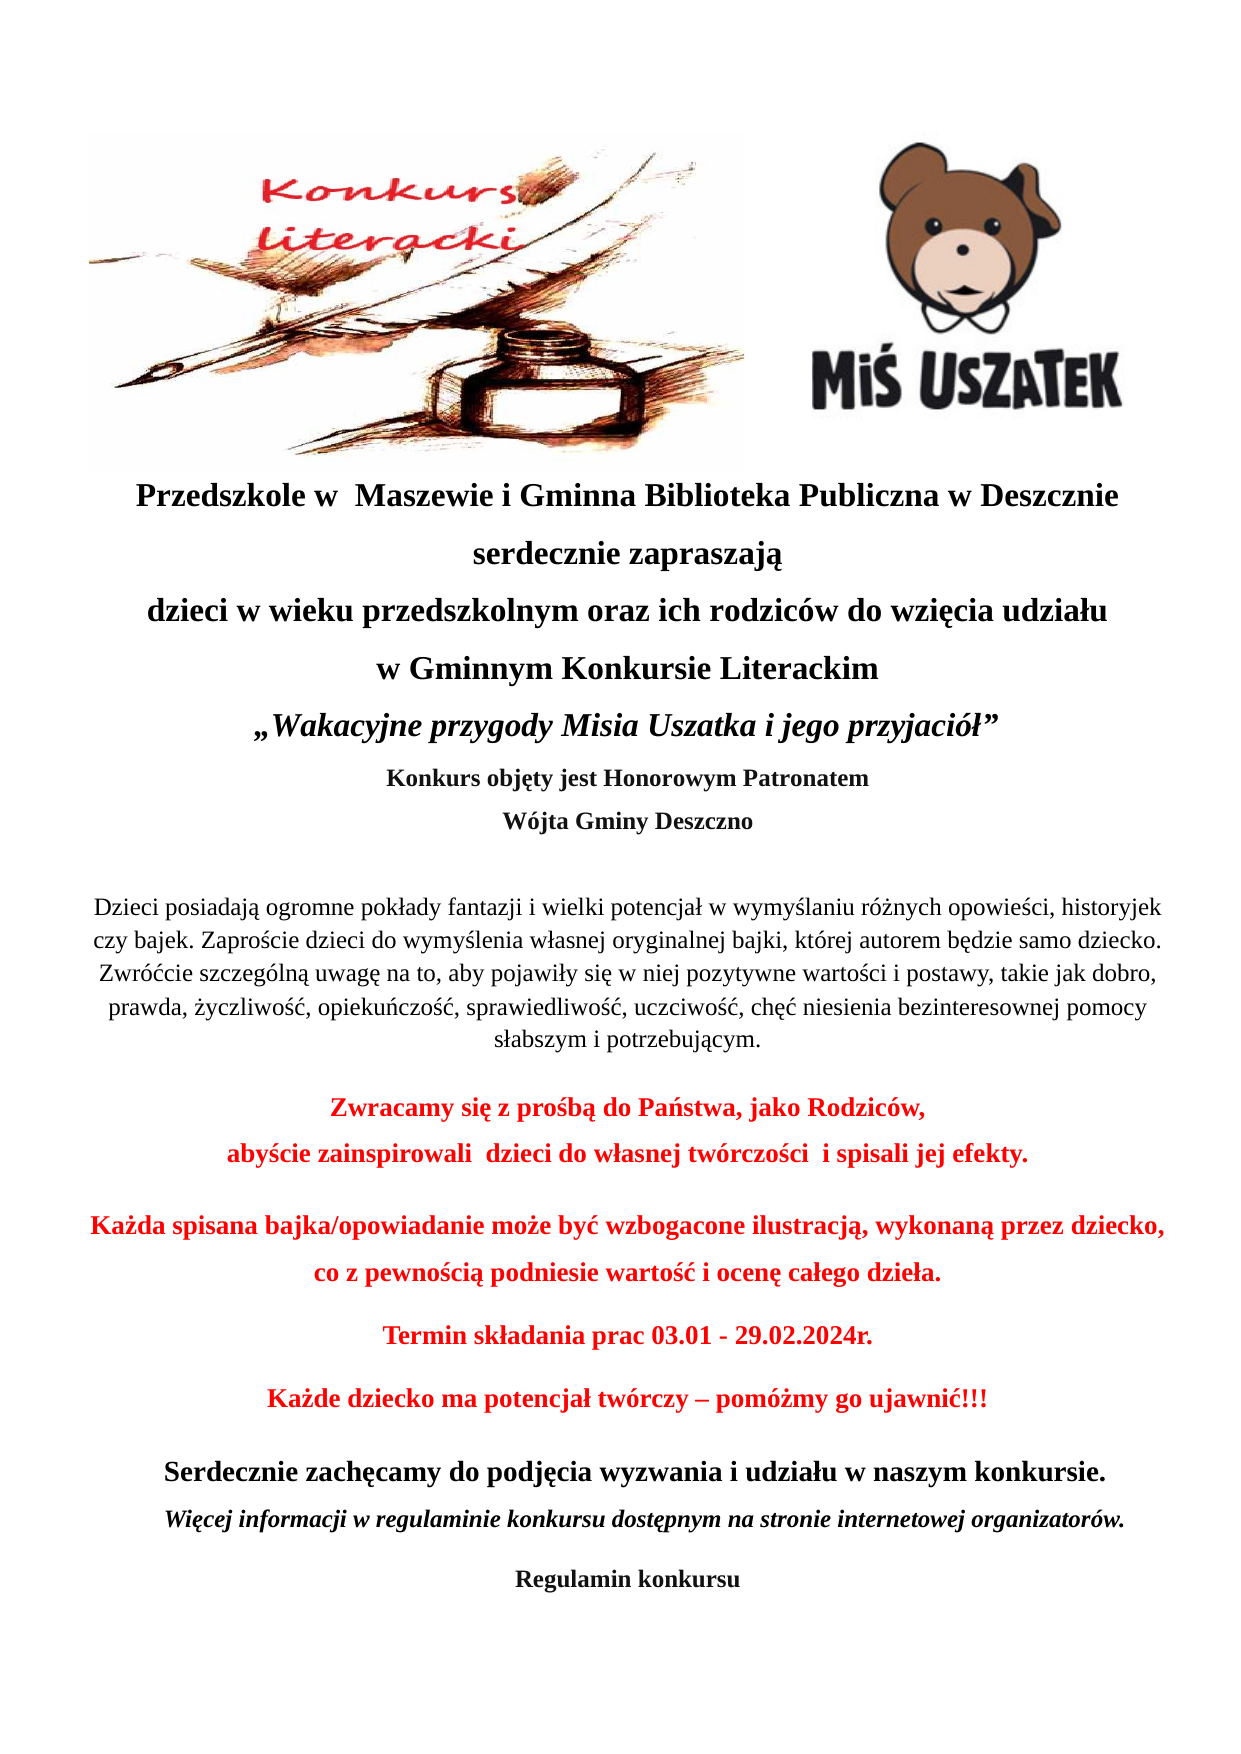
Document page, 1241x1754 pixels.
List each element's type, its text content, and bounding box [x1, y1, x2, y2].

text Konkurs objęty jest Honorowym Patronatem [89, 763, 1167, 792]
text serdecznie zapraszają [89, 533, 1167, 571]
picture [800, 132, 1130, 419]
text Każda spisana bajka/opowiadanie może być wzbogacone ilustracją, wykonaną przez dziecko, co z pewnością podniesie wartość i ocenę całego dzieła. [89, 1209, 1167, 1287]
text Dzieci posiadają ogromne pokłady fantazji i wielki potencjał w wymyślaniu różnych opowieści, historyjek czy bajek. Zaproście dzieci do wymyślenia własnej oryginalnej bajki, której autorem będzie samo dziecko. Zwróćcie szczególną uwagę na to, aby pojawiły się w niej pozytywne wartości i postawy, takie jak dobro, prawda, życzliwość, opiekuńczość, sprawiedliwość, uczciwość, chęć niesienia bezinteresownej pomocy słabszym i potrzebującym. [89, 892, 1167, 1053]
text Każde dziecko ma potencjał twórczy – pomóżmy go ujawnić!!! [89, 1382, 1167, 1413]
text Regulamin konkursu [89, 1564, 1167, 1593]
text „Wakacyjne przygody Misia Uszatka i jego przyjaciół” [89, 706, 1167, 744]
text Wójta Gminy Deszczno [89, 806, 1167, 835]
picture [88, 132, 745, 473]
text dzieci w wieku przedszkolnym oraz ich rodziców do wzięcia udziału [89, 591, 1167, 629]
list Więcej informacji w regulaminie konkursu dostępnym na stronie internetowej organizatorów. [164, 1504, 1167, 1533]
text Przedszkole w Maszewie i Gminna Biblioteka Publiczna w Deszcznie [89, 476, 1167, 514]
text abyście zainspirowali dzieci do własnej twórczości i spisali jej efekty. [89, 1137, 1167, 1168]
text w Gminnym Konkursie Literackim [89, 648, 1167, 686]
text Termin składania prac 03.01 - 29.02.2024r. [89, 1319, 1167, 1350]
list Serdecznie zachęcamy do podjęcia wyzwania i udziału w naszym konkursie. [164, 1454, 1167, 1487]
text Zwracamy się z prośbą do Państwa, jako Rodziców, [89, 1091, 1167, 1122]
